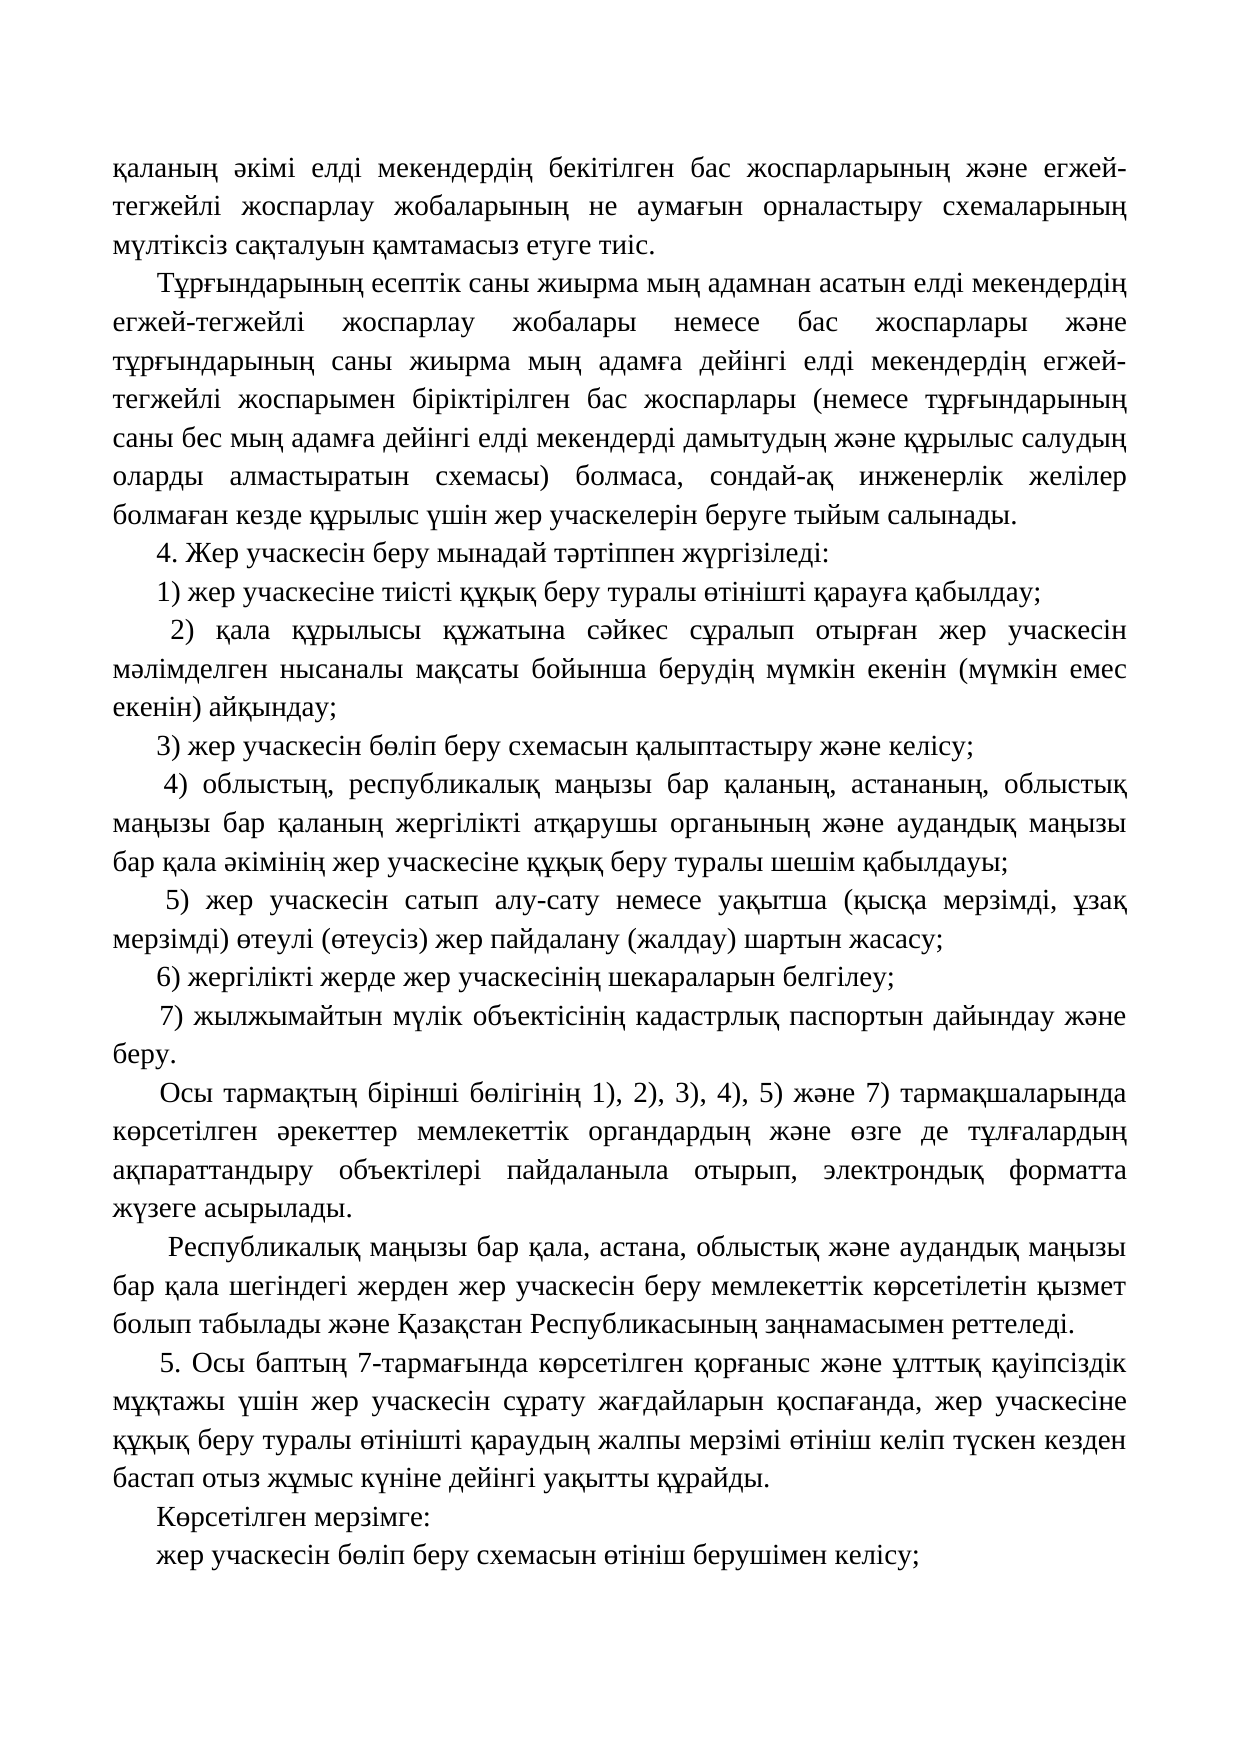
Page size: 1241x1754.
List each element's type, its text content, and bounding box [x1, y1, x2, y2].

text Республикалық маңызы бар қала, астана, облыстық және аудандық маңызы бар қала шегіндегі жерден жер учаскесін беру мемлекеттік көрсетілетін қызмет болып табылады және Қазақстан Республикасының заңнамасымен реттеледі. [112, 1229, 1128, 1340]
text Көрсетілген мерзімге: [112, 1499, 1128, 1532]
text 4. Жер учаскесін беру мынадай тәртіппен жүргізіледі: [112, 535, 1128, 569]
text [112, 150, 1128, 261]
text жер учаскесін бөліп беру схемасын өтініш берушімен келісу; [112, 1537, 1128, 1571]
text 2) қала құрылысы құжатына сәйкес сұралып отырған жер учаскесін мәлімделген нысаналы мақсаты бойынша берудің мүмкін екенін (мүмкін емес екенін) айқындау; [112, 612, 1128, 723]
text 7) жылжымайтын мүлік объектісінің кадастрлық паспортын дайындау және беру. [112, 998, 1128, 1070]
text Тұрғындарының есептік саны жиырма мың адамнан асатын елдi мекендердiң егжей-тегжейлі жоспарлау жобалары немесе бас жоспарлары және тұрғындарының саны жиырма мың адамға дейінгі елді мекендердің егжей-тегжейлі жоспарымен біріктірілген бас жоспарлары (немесе тұрғындарының саны бес мың адамға дейiнгi елдi мекендердi дамытудың және құрылыс салудың оларды алмастыратын схемасы) болмаса, сондай-ақ инженерлік желілер болмаған кезде құрылыс үшiн жер учаскелерiн беруге тыйым салынады. [112, 266, 1128, 530]
text 5) жер учаскесін сатып алу-сату немесе уақытша (қысқа мерзімді, ұзақ мерзімді) өтеулі (өтеусіз) жер пайдалану (жалдау) шартын жасасу; [112, 882, 1128, 954]
text 6) жергілікті жерде жер учаскесінің шекараларын белгілеу; [112, 959, 1128, 993]
text 3) жер учаскесін бөліп беру схемасын қалыптастыру және келісу; [112, 728, 1128, 762]
text Осы тармақтың бірінші бөлігінің 1), 2), 3), 4), 5) және 7) тармақшаларында көрсетілген әрекеттер мемлекеттік органдардың және өзге де тұлғалардың ақпараттандыру объектілері пайдаланыла отырып, электрондық форматта жүзеге асырылады. [112, 1075, 1128, 1224]
text 1) жер учаскесіне тиісті құқық беру туралы өтінішті қарауға қабылдау; [112, 574, 1128, 607]
text 4) облыстың, республикалық маңызы бар қаланың, астананың, облыстық маңызы бар қаланың жергілікті атқарушы органының және аудандық маңызы бар қала әкімінің жер учаскесіне құқық беру туралы шешім қабылдауы; [112, 767, 1128, 877]
text 5. Осы баптың 7-тармағында көрсетілген қорғаныс және ұлттық қауіпсіздік мұқтажы үшін жер учаскесін сұрату жағдайларын қоспағанда, жер учаскесіне құқық беру туралы өтінішті қараудың жалпы мерзімі өтініш келіп түскен кезден бастап отыз жұмыс күніне дейінгі уақытты құрайды. [112, 1345, 1128, 1494]
